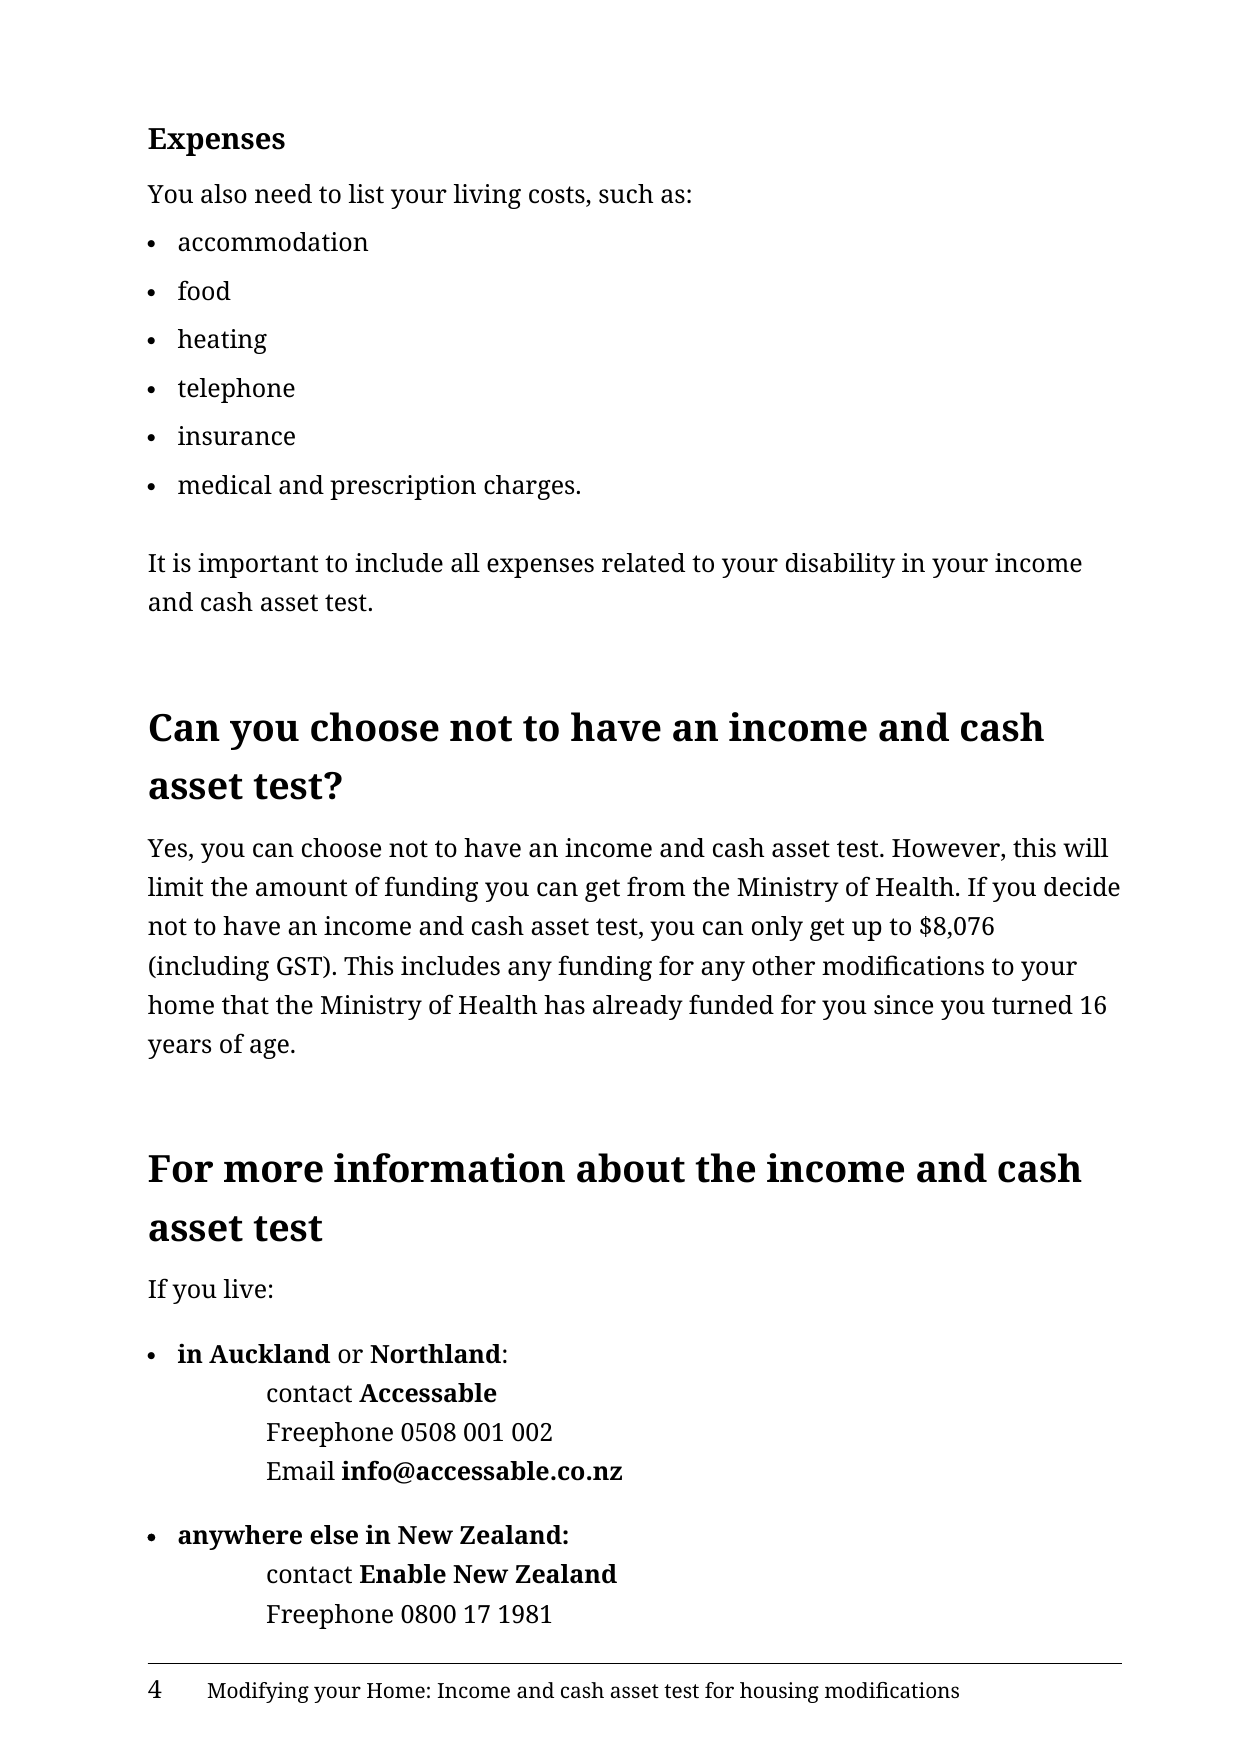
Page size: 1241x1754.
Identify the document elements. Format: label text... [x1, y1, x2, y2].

text heating [148, 322, 1122, 356]
text medical and prescription charges. [148, 467, 1122, 502]
subtitle For more information about the income and cash asset test [148, 1142, 1122, 1252]
text food [148, 273, 1122, 307]
text It is important to include all expenses related to your disability in your income and cash asset test. [148, 546, 1122, 619]
text Freephone 0508 001 002 [266, 1414, 1122, 1449]
text contact Accessable [266, 1375, 1122, 1409]
text Email info@accessable.co.nz [266, 1454, 1122, 1488]
text Yes, you can choose not to have an income and cash asset test. However, this will limit the amount of funding you can get from the Ministry of Health. If you decide not to have an income and cash asset test, you can only get up to $8,076 (including GST). This includes any funding for any other modifications to your home that the Ministry of Health has already funded for you since you turned 16 years of age. [148, 831, 1122, 1061]
text accommodation [148, 225, 1122, 259]
text contact Enable New Zealand [266, 1557, 1122, 1591]
text telephone [148, 370, 1122, 404]
subtitle Expenses [148, 118, 1122, 158]
text Freephone 0800 17 1981 [266, 1596, 1122, 1630]
text You also need to list your living costs, such as: [148, 176, 1122, 210]
text anywhere else in New Zealand: [148, 1518, 1122, 1552]
text If you live: [148, 1272, 1122, 1306]
subtitle Can you choose not to have an income and cash asset test? [148, 701, 1122, 811]
text in Auckland or Northland: [148, 1336, 1122, 1370]
text insurance [148, 419, 1122, 453]
